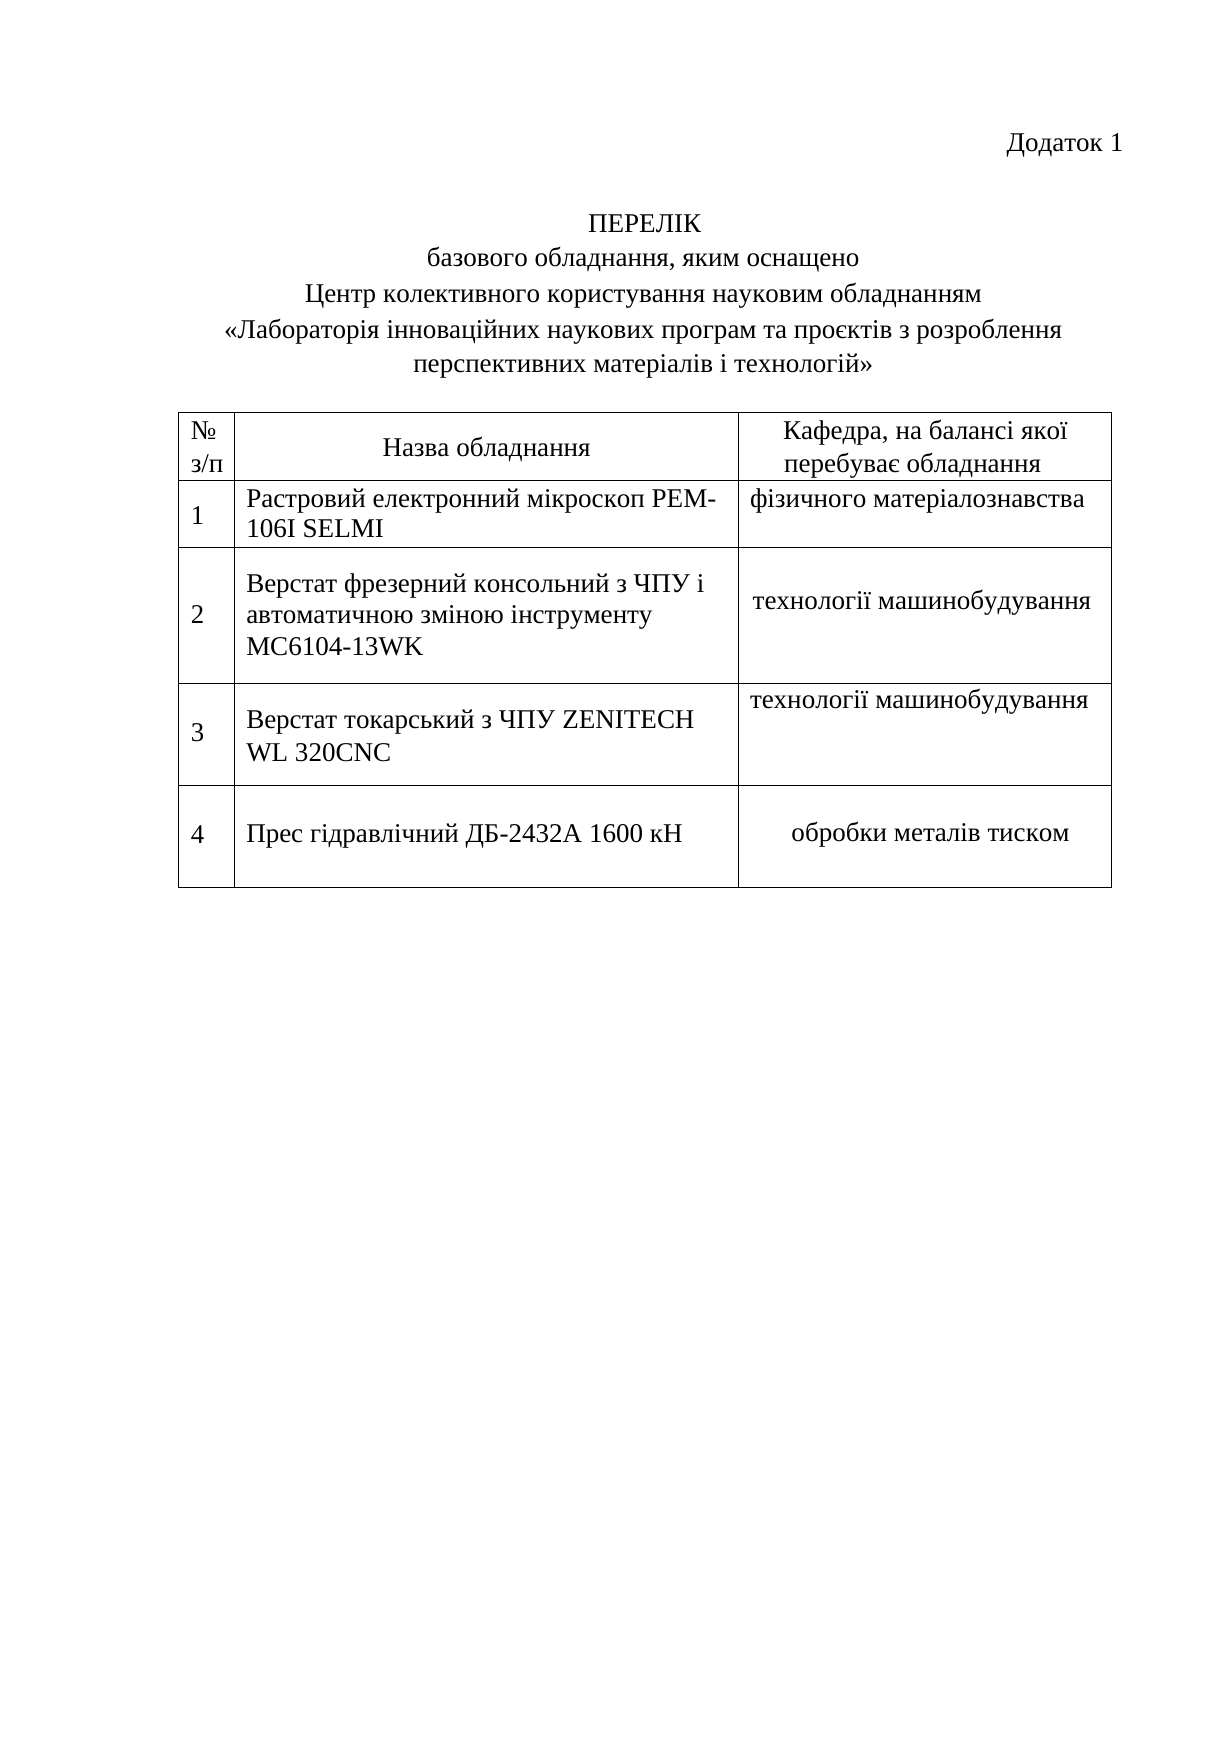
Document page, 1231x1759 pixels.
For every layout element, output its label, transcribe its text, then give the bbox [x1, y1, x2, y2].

text Центр колективного користування науковим обладнанням [163, 277, 1123, 308]
table_cell 4 [179, 786, 234, 887]
table_cell Верстат токарський з ЧПУ ZENITECH WL 320CNC [235, 684, 738, 785]
table_cell Прес гідравлічний ДБ-2432А 1600 кН [235, 786, 738, 887]
table_cell фізичного матеріалознавства [739, 481, 1111, 547]
text «Лабораторія інноваційних наукових програм та проєктів з розроблення перспективних матеріалів і технологій» [163, 313, 1123, 378]
table_cell 1 [179, 481, 234, 547]
text базового обладнання, яким оснащено [163, 241, 1123, 272]
table_cell обробки металів тиском [739, 786, 1111, 887]
table_cell 2 [179, 548, 234, 683]
text ПЕРЕЛІК [268, 207, 1021, 238]
table_cell Растровий електронний мікроскоп РЕМ-106І SELMI [235, 481, 738, 547]
text Додаток 1 [268, 126, 1123, 157]
table_cell Верстат фрезерний консольний з ЧПУ і автоматичною зміною інструменту МС6104-13WK [235, 548, 738, 683]
table_header Кафедра, на балансі якої перебуває обладнання [739, 413, 1111, 479]
table_cell технології машинобудування [739, 684, 1111, 785]
table_header Назва обладнання [235, 413, 738, 479]
table_header № з/п [179, 413, 234, 479]
table_cell технології машинобудування [739, 548, 1111, 683]
table_cell 3 [179, 684, 234, 785]
